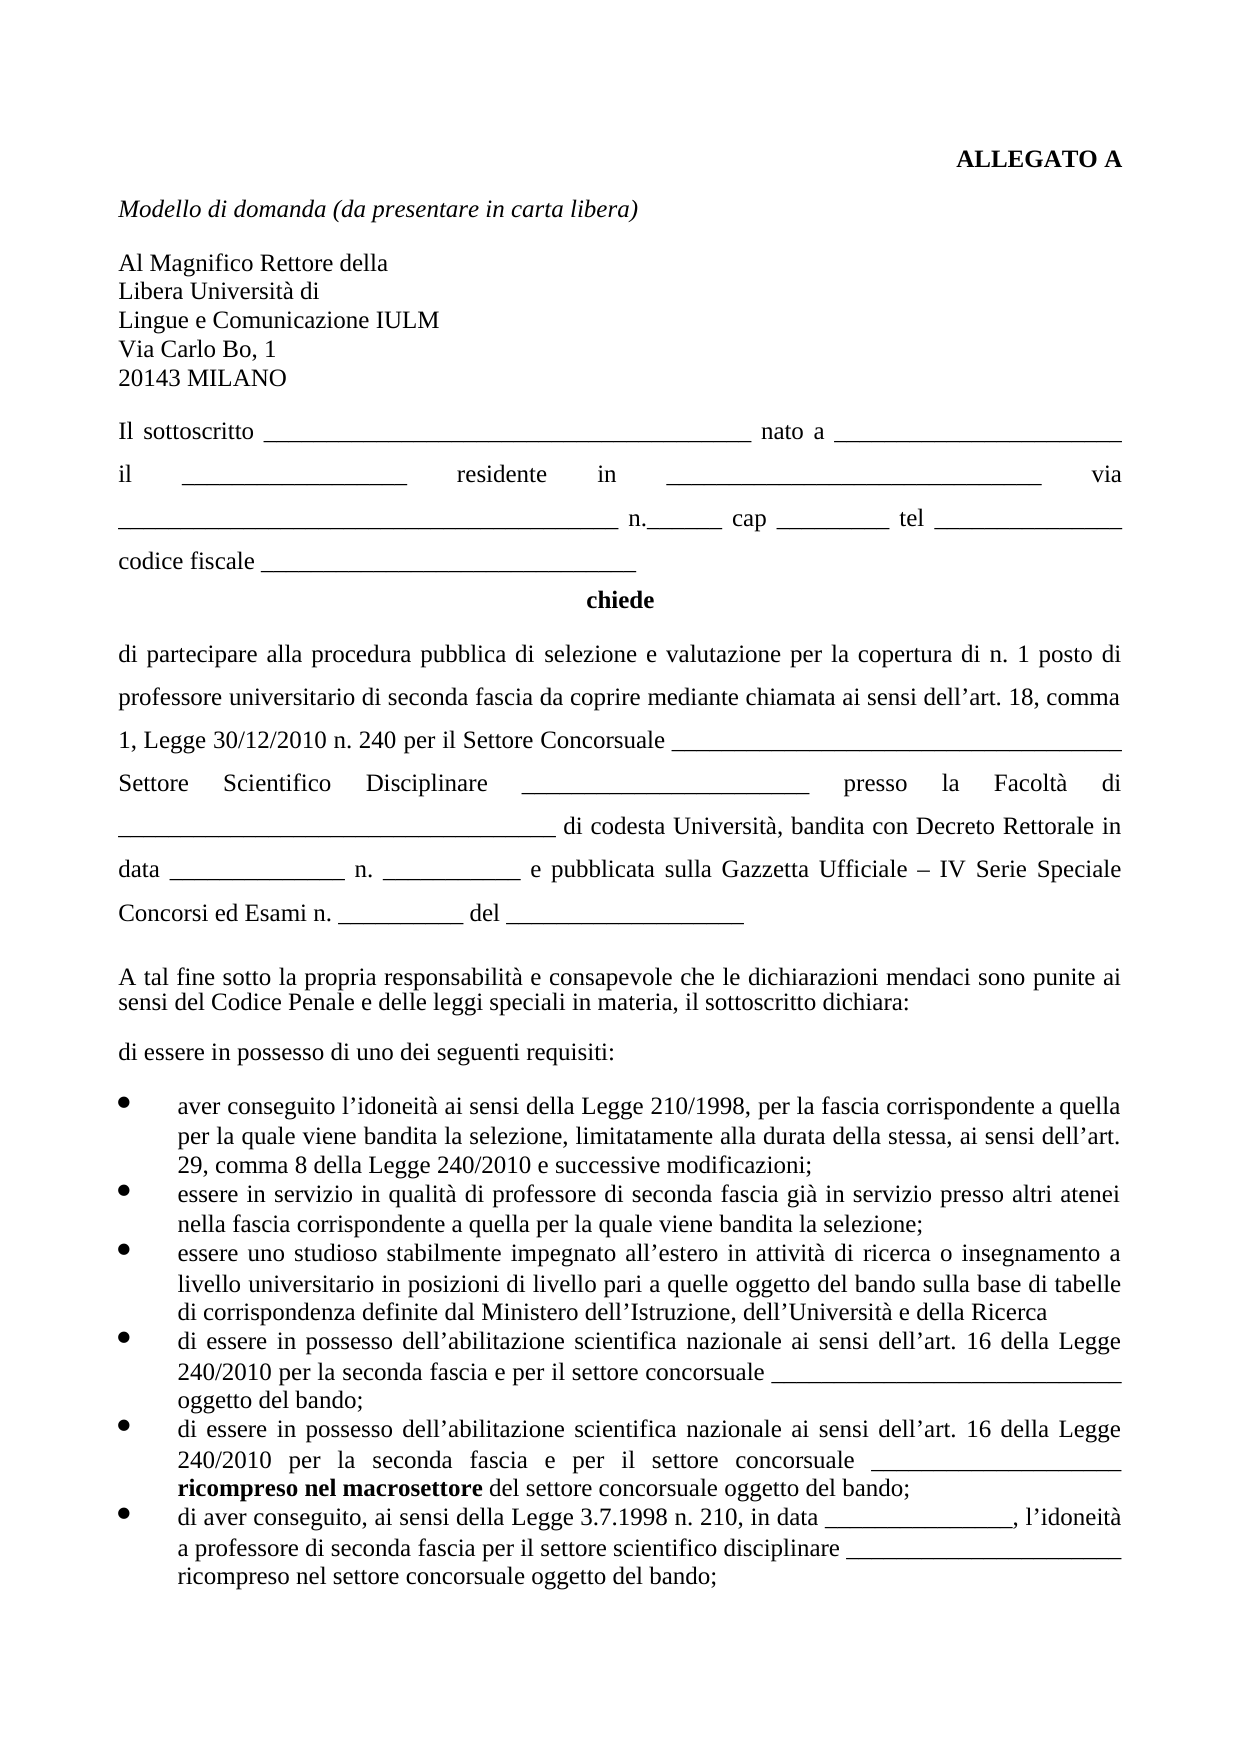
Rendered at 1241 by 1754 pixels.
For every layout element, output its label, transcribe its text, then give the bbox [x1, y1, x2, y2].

text di essere in possesso di uno dei seguenti requisiti: [118, 1041, 1122, 1066]
list essere in servizio in qualità di professore di seconda fascia già in servizio presso altri atenei nella fascia corrispondente a quella per la quale viene bandita la selezione; [118, 1179, 1122, 1238]
list di essere in possesso dell’abilitazione scientifica nazionale ai sensi dell’art. 16 della Legge 240/2010 per la seconda fascia e per il settore concorsuale ____________________ ricompreso nel macrosettore del settore concorsuale oggetto del bando; [118, 1414, 1122, 1502]
text Al Magnifico della [118, 248, 1122, 276]
text Il sottoscritto _______________________________________ nato a _______________________ il __________________ residente in ______________________________ via ________________________________________ n.______ cap _________ tel _______________ codice fiscale ______________________________ [118, 416, 1122, 574]
list di essere in possesso dell’abilitazione scientifica nazionale ai sensi dell’art. 16 della Legge 240/2010 per la seconda fascia e per il settore concorsuale ____________________________ oggetto del bando; [118, 1326, 1122, 1414]
text Lingue e Comunicazione IULM [118, 305, 1122, 334]
text ALLEGATO A [118, 148, 1122, 173]
text chiede [118, 589, 1122, 614]
list di aver conseguito, ai sensi della Legge 3.7.1998 n. 210, in data _______________, l’idoneità a professore di seconda fascia per il settore scientifico disciplinare ______________________ ricompreso nel settore concorsuale oggetto del bando; [118, 1502, 1122, 1590]
text A tal fine sotto la propria responsabilità e consapevole che le dichiarazioni mendaci sono punite ai sensi del Codice Penale e delle leggi speciali in materia, il sottoscritto dichiara: [118, 966, 1122, 1016]
text Libera Università di [118, 276, 1122, 305]
text Via Carlo Bo, 1 [118, 334, 1122, 363]
list essere uno studioso stabilmente impegnato all’estero in attività di ricerca o insegnamento a livello universitario in posizioni di livello pari a quelle oggetto del bando sulla base di tabelle di corrispondenza definite dal Ministero dell’Istruzione, dell’Università e della Ricerca [118, 1238, 1122, 1326]
list aver conseguito l’idoneità ai sensi della Legge 210/1998, per la fascia corrispondente a quella per la quale viene bandita la selezione, limitatamente alla durata della stessa, ai sensi dell’art. 29, comma 8 della Legge 240/2010 e successive modificazioni; [118, 1091, 1122, 1179]
text di partecipare alla procedura pubblica di selezione e valutazione per la copertura di n. 1 posto di professore universitario di seconda fascia da coprire mediante chiamata ai sensi dell’art. 18, comma 1, Legge 30/12/2010 n. 240 per il Settore Concorsuale ____________________________________ Settore Scientifico Disciplinare _______________________ presso di ___________________________________ di codesta Università, bandita con Decreto Rettorale in data ______________ n. ___________ e pubblicata sulla Gazzetta Ufficiale – IV Serie Speciale Concorsi ed Esami n. __________ del ___________________ [118, 639, 1122, 926]
text 20143 MILANO [118, 363, 1122, 391]
text Modello di domanda (da presentare in carta libera) [118, 198, 1122, 223]
